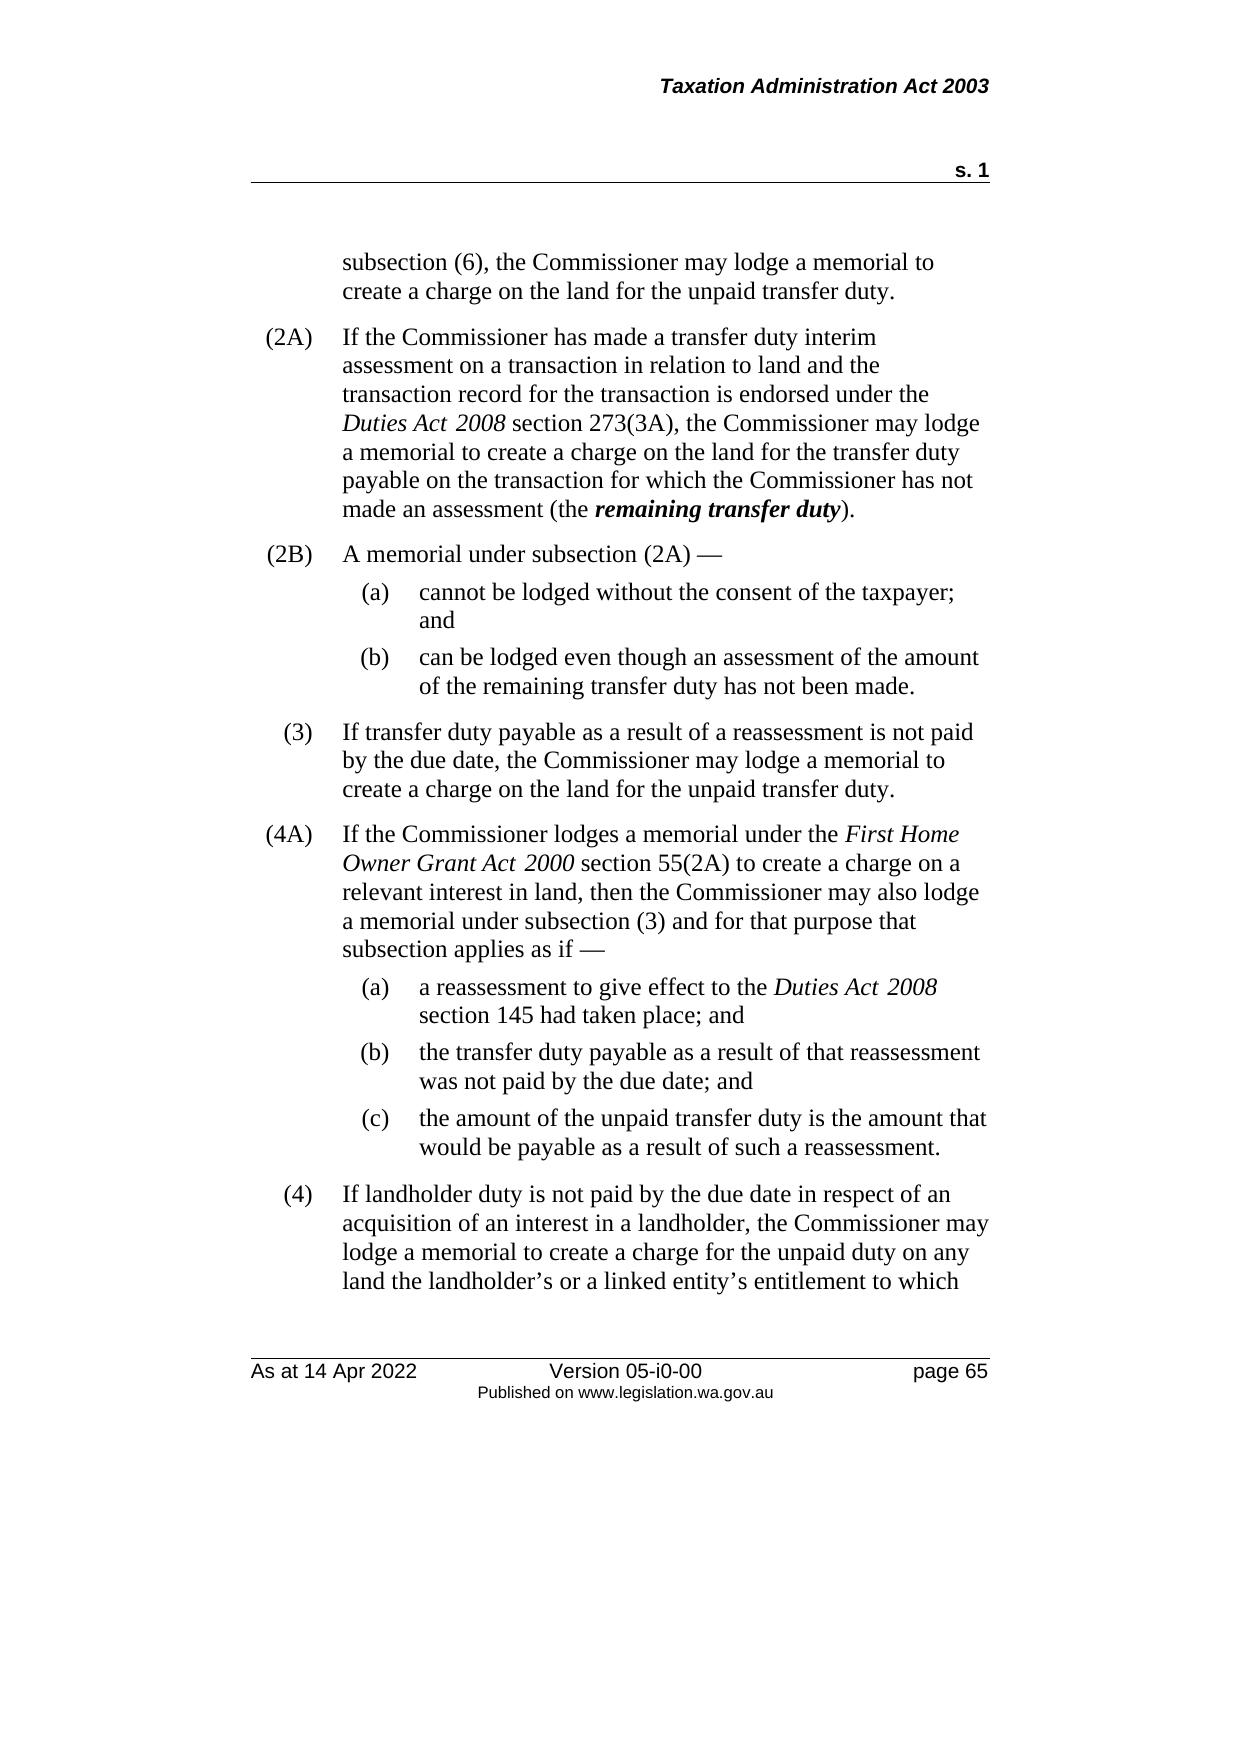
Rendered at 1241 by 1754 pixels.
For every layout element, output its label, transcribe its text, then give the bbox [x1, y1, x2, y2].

text (3) If transfer duty payable as a result of a reassessment is not paid by the due date, the Commissioner may lodge a memorial to create a charge on the land for the unpaid transfer duty. [251, 717, 990, 803]
text (2A) If the Commissioner has made a transfer duty interim assessment on a transaction in relation to land and the transaction record for the transaction is endorsed under the Duties Act 2008 section 273(3A), the Commissioner may lodge a memorial to create a charge on the land for the transfer duty payable on the transaction for which the Commissioner has not made an assessment (the remaining transfer duty). [251, 322, 990, 523]
text (b) the transfer duty payable as a result of that reassessment was not paid by the due date; and [251, 1037, 990, 1095]
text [251, 247, 990, 305]
text (4A) If the Commissioner lodges a memorial under the First Home Owner Grant Act 2000 section 55(2A) to create a charge on a relevant interest in land, then the Commissioner may also lodge a memorial under subsection (3) and for that purpose that subsection applies as if — [251, 819, 990, 963]
text (a) cannot be lodged without the consent of the taxpayer; and [251, 577, 990, 634]
text (a) a reassessment to give effect to the Duties Act 2008 section 145 had taken place; and [251, 972, 990, 1029]
text (2B) A memorial under subsection (2A) — [251, 539, 990, 568]
text (c) the amount of the unpaid transfer duty is the amount that would be payable as a result of such a reassessment. [251, 1103, 990, 1161]
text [251, 1179, 990, 1294]
text (b) can be lodged even though an assessment of the amount of the remaining transfer duty has not been made. [251, 642, 990, 700]
